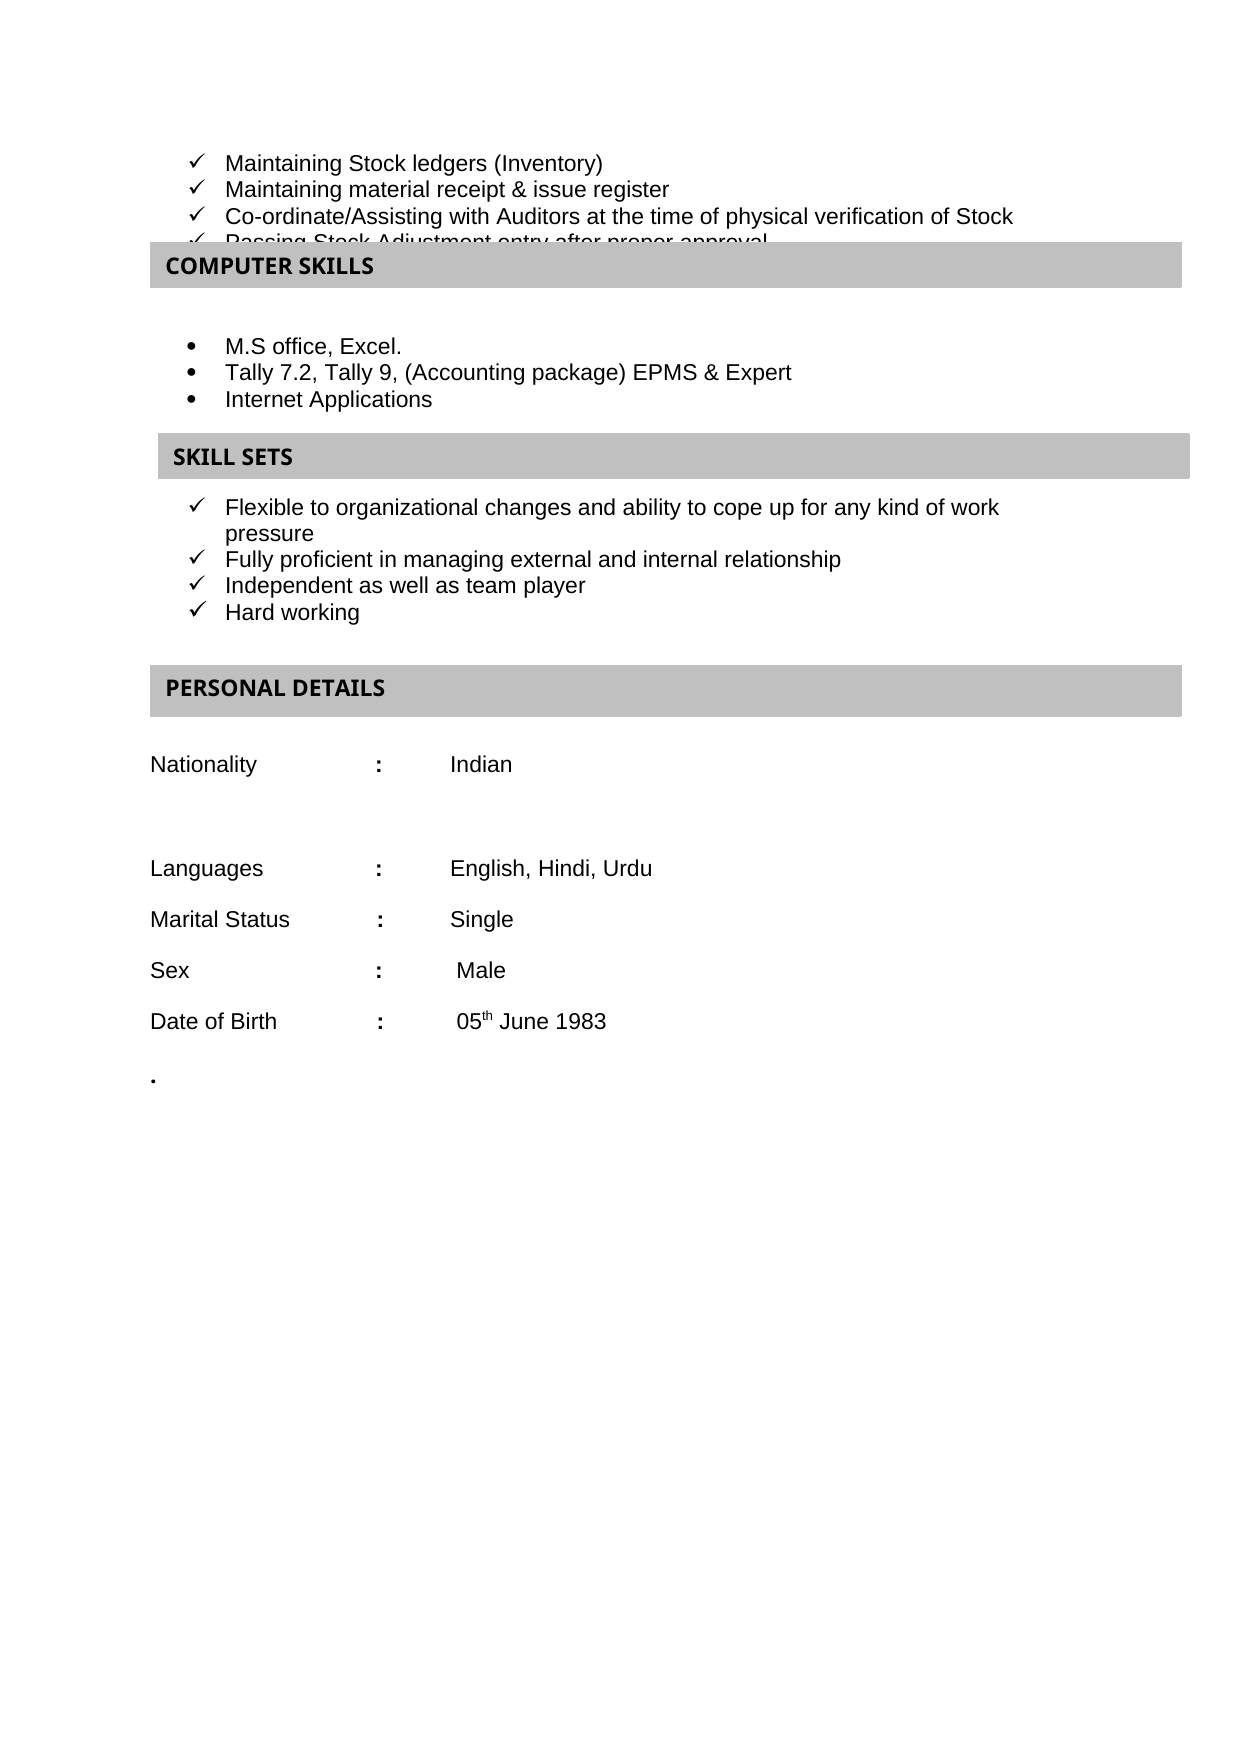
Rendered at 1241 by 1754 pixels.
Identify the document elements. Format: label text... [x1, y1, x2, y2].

list Flexible to organizational changes and ability to cope up for any kind of work pressure [187, 493, 1090, 546]
text Date of Birth : 05th June 1983 [150, 1008, 1090, 1034]
text Languages : English, Hindi, Urdu [150, 855, 1090, 881]
list Maintaining material receipt & issue register [187, 176, 1090, 203]
list Co-ordinate/Assisting with Auditors at the time of physical verification of Stock [187, 203, 1090, 229]
text Sex : Male [150, 957, 1090, 983]
list Hard working [187, 599, 1090, 626]
list M.S office, Excel. [187, 333, 1090, 359]
text Nationality : Indian [150, 751, 1090, 777]
text Marital Status : Single [150, 906, 1090, 932]
text . [150, 1059, 1090, 1090]
list Maintaining Stock ledgers (Inventory) [187, 150, 1090, 176]
list Independent as well as team player [187, 572, 1090, 599]
list Fully proficient in managing external and internal relationship [187, 546, 1090, 572]
list Tally 7.2, Tally 9, (Accounting package) EPMS & Expert [187, 359, 1090, 386]
list Internet Applications [187, 386, 1090, 412]
list Passing Stock Adjustment entry after proper approval [187, 229, 1090, 242]
